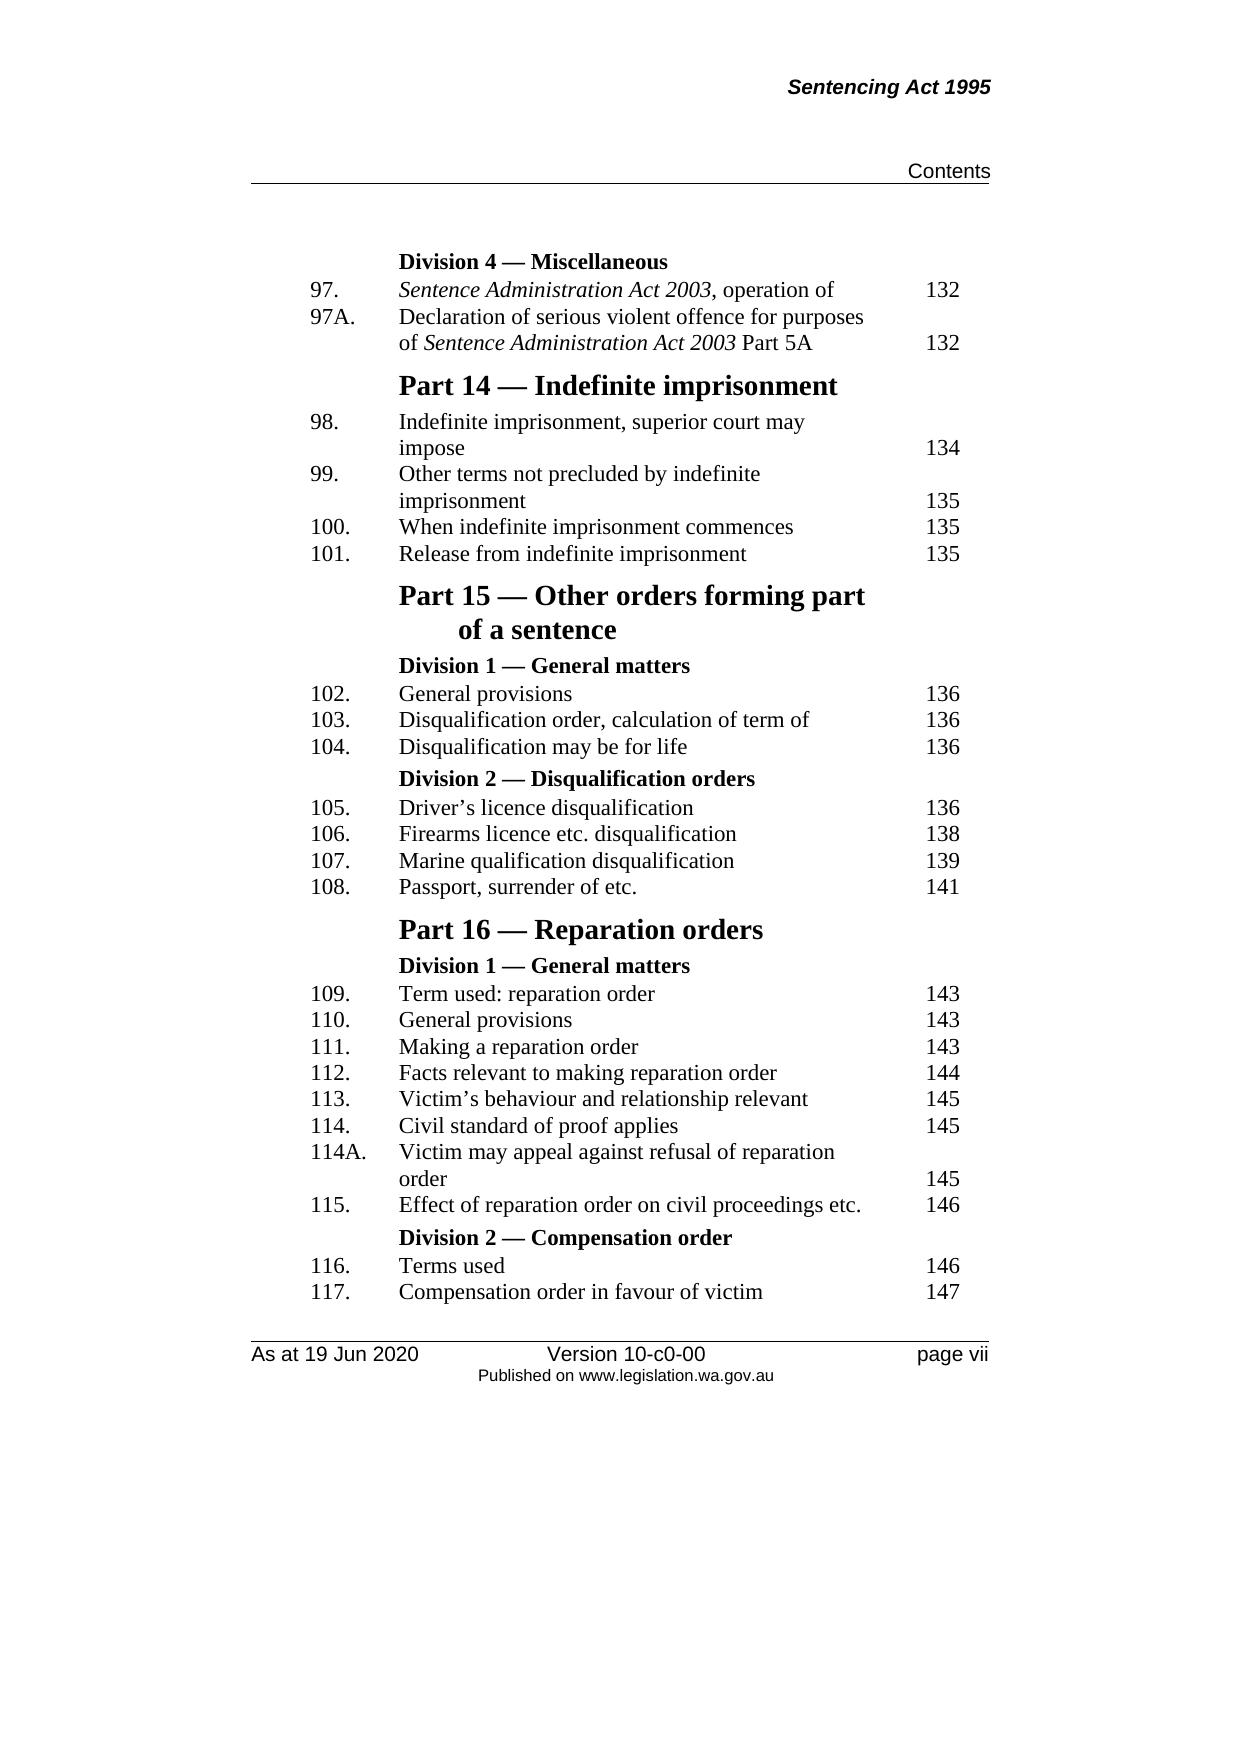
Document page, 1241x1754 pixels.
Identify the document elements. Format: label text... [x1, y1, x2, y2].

text 104. Disqualification may be for life 136 [310, 733, 871, 759]
text 115. Effect of reparation order on civil proceedings etc. 146 [310, 1191, 871, 1217]
text 114A. Victim may appeal against refusal of reparation order 145 [310, 1138, 871, 1191]
text 109. Term used: reparation order 143 [310, 980, 871, 1006]
text 106. Firearms licence etc. disqualification 138 [310, 820, 871, 847]
text 97. Sentence Administration Act 2003, operation of 132 [310, 276, 871, 303]
text 111. Making a reparation order 143 [310, 1033, 871, 1059]
text 107. Marine qualification disqualification 139 [310, 847, 871, 873]
text Part 14 — Indefinite imprisonment [399, 368, 871, 402]
text 110. General provisions 143 [310, 1006, 871, 1033]
text 99. Other terms not precluded by indefinite imprisonment 135 [310, 461, 871, 513]
text Division 2 — Compensation order [399, 1223, 871, 1250]
text 103. Disqualification order, calculation of term of 136 [310, 707, 871, 733]
text 105. Driver’s licence disqualification 136 [310, 794, 871, 820]
text 100. When indefinite imprisonment commences 135 [310, 513, 871, 539]
text 116. Terms used 146 [310, 1252, 871, 1278]
text Part 15 — Other orders forming part of a sentence [399, 578, 871, 646]
text Division 1 — General matters [399, 652, 871, 678]
text 108. Passport, surrender of etc. 141 [310, 873, 871, 899]
text 98. Indefinite imprisonment, superior court may impose 134 [310, 408, 871, 461]
text Division 4 — Miscellaneous [399, 248, 871, 274]
text 102. General provisions 136 [310, 680, 871, 707]
text 114. Civil standard of proof applies 145 [310, 1112, 871, 1138]
text Division 2 — Disqualification orders [399, 766, 871, 792]
text 101. Release from indefinite imprisonment 135 [310, 539, 871, 566]
text 117. Compensation order in favour of victim 147 [310, 1278, 871, 1305]
text 113. Victim’s behaviour and relationship relevant 145 [310, 1086, 871, 1112]
text 97A. Declaration of serious violent offence for purposes of Sentence Administration Act 2003 Part 5A 132 [310, 303, 871, 356]
text 112. Facts relevant to making reparation order 144 [310, 1059, 871, 1086]
text Part 16 — Reparation orders [399, 912, 871, 945]
text Division 1 — General matters [399, 952, 871, 978]
